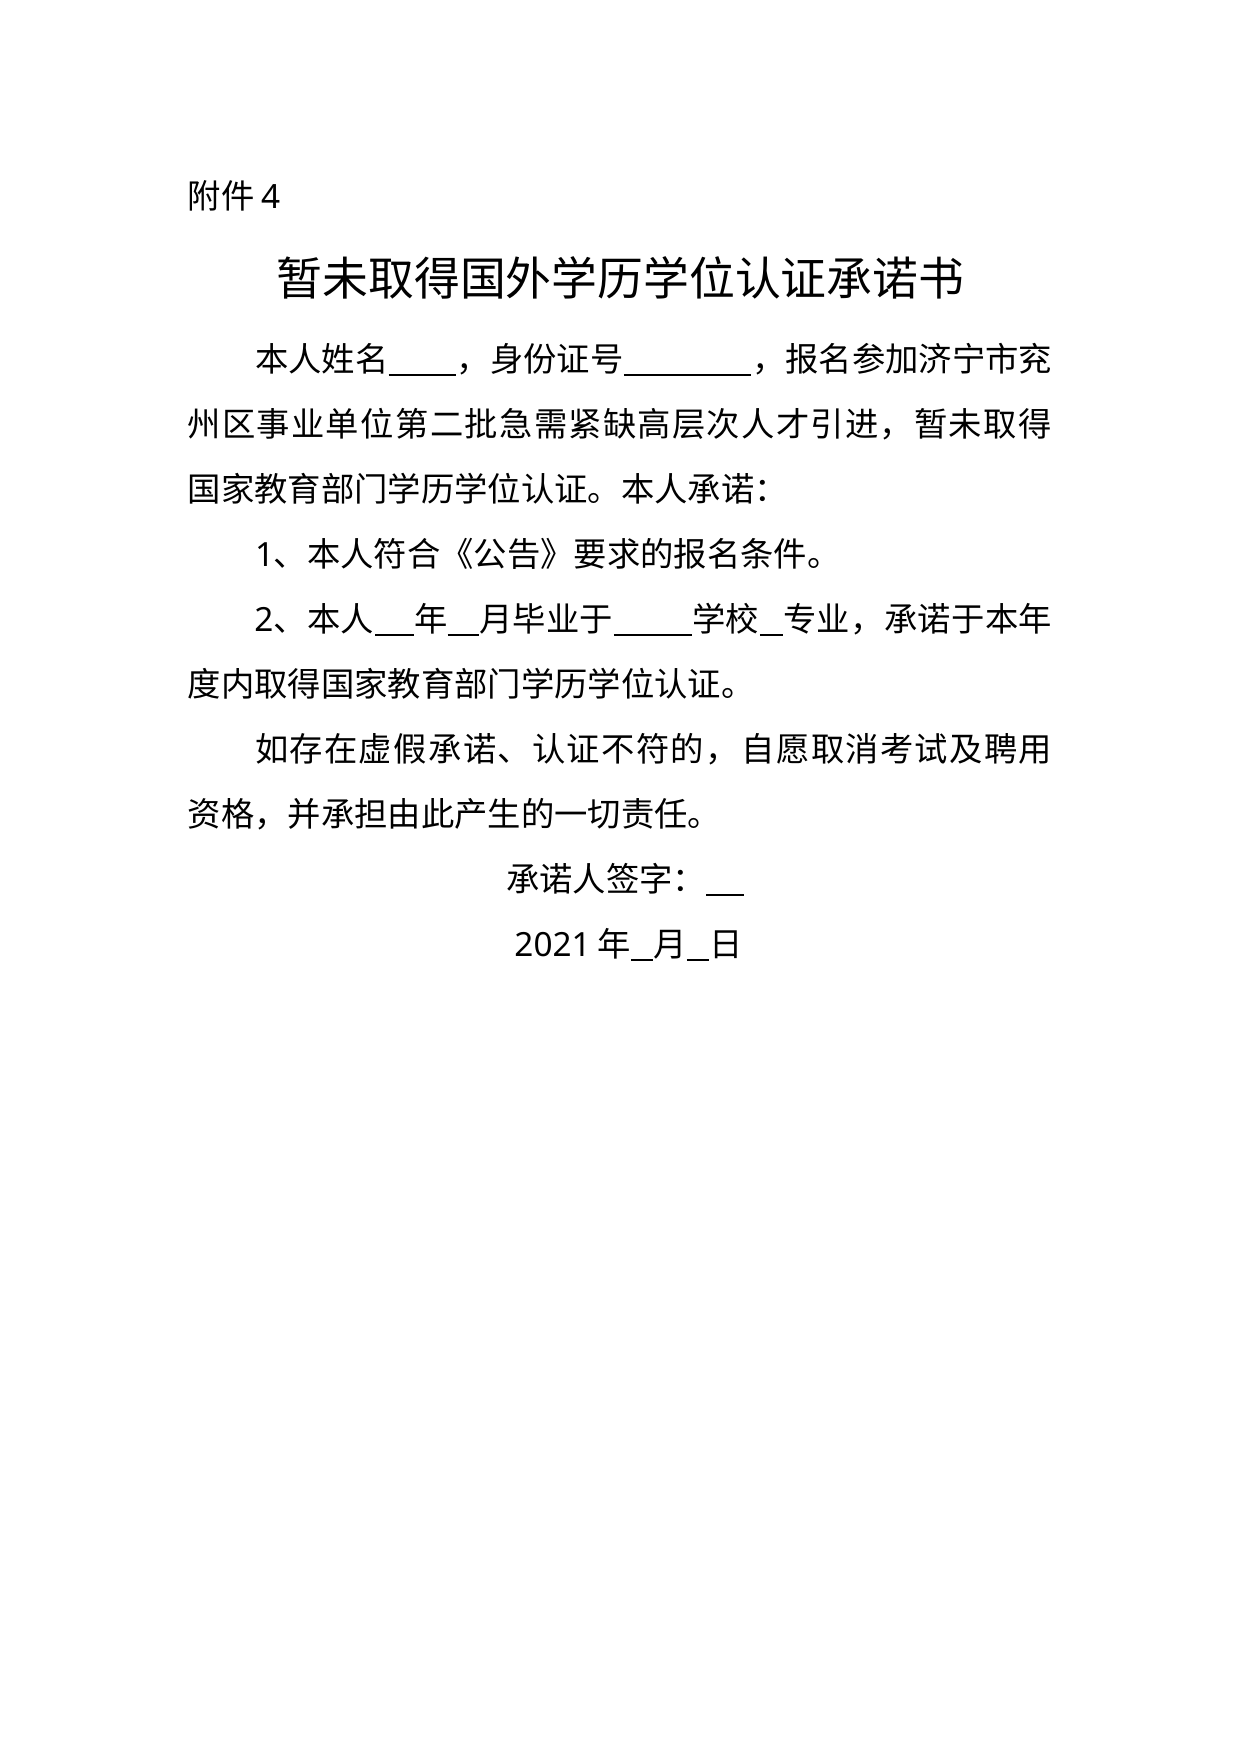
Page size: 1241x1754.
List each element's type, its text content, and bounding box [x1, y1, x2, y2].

text 2、本人 年 月毕业于 学校 专业，承诺于本年度内取得国家教育部门学历学位认证。 [187, 584, 1053, 714]
text 1、本人符合《公告》要求的报名条件。 [187, 519, 1053, 584]
text 本人姓名 ，身份证号 ，报名参加济宁市兖州区事业单位第二批急需紧缺高层次人才引进，暂未取得国家教育部门学历学位认证。本人承诺： [187, 324, 1053, 519]
text 2021年 月 日 [187, 909, 1053, 974]
text 承诺人签字： [187, 844, 1053, 909]
text 暂未取得国外学历学位认证承诺书 [187, 227, 1053, 324]
text 如存在虚假承诺、认证不符的，自愿取消考试及聘用资格，并承担由此产生的一切责任。 [187, 714, 1053, 844]
text 附件4 [187, 162, 1053, 227]
